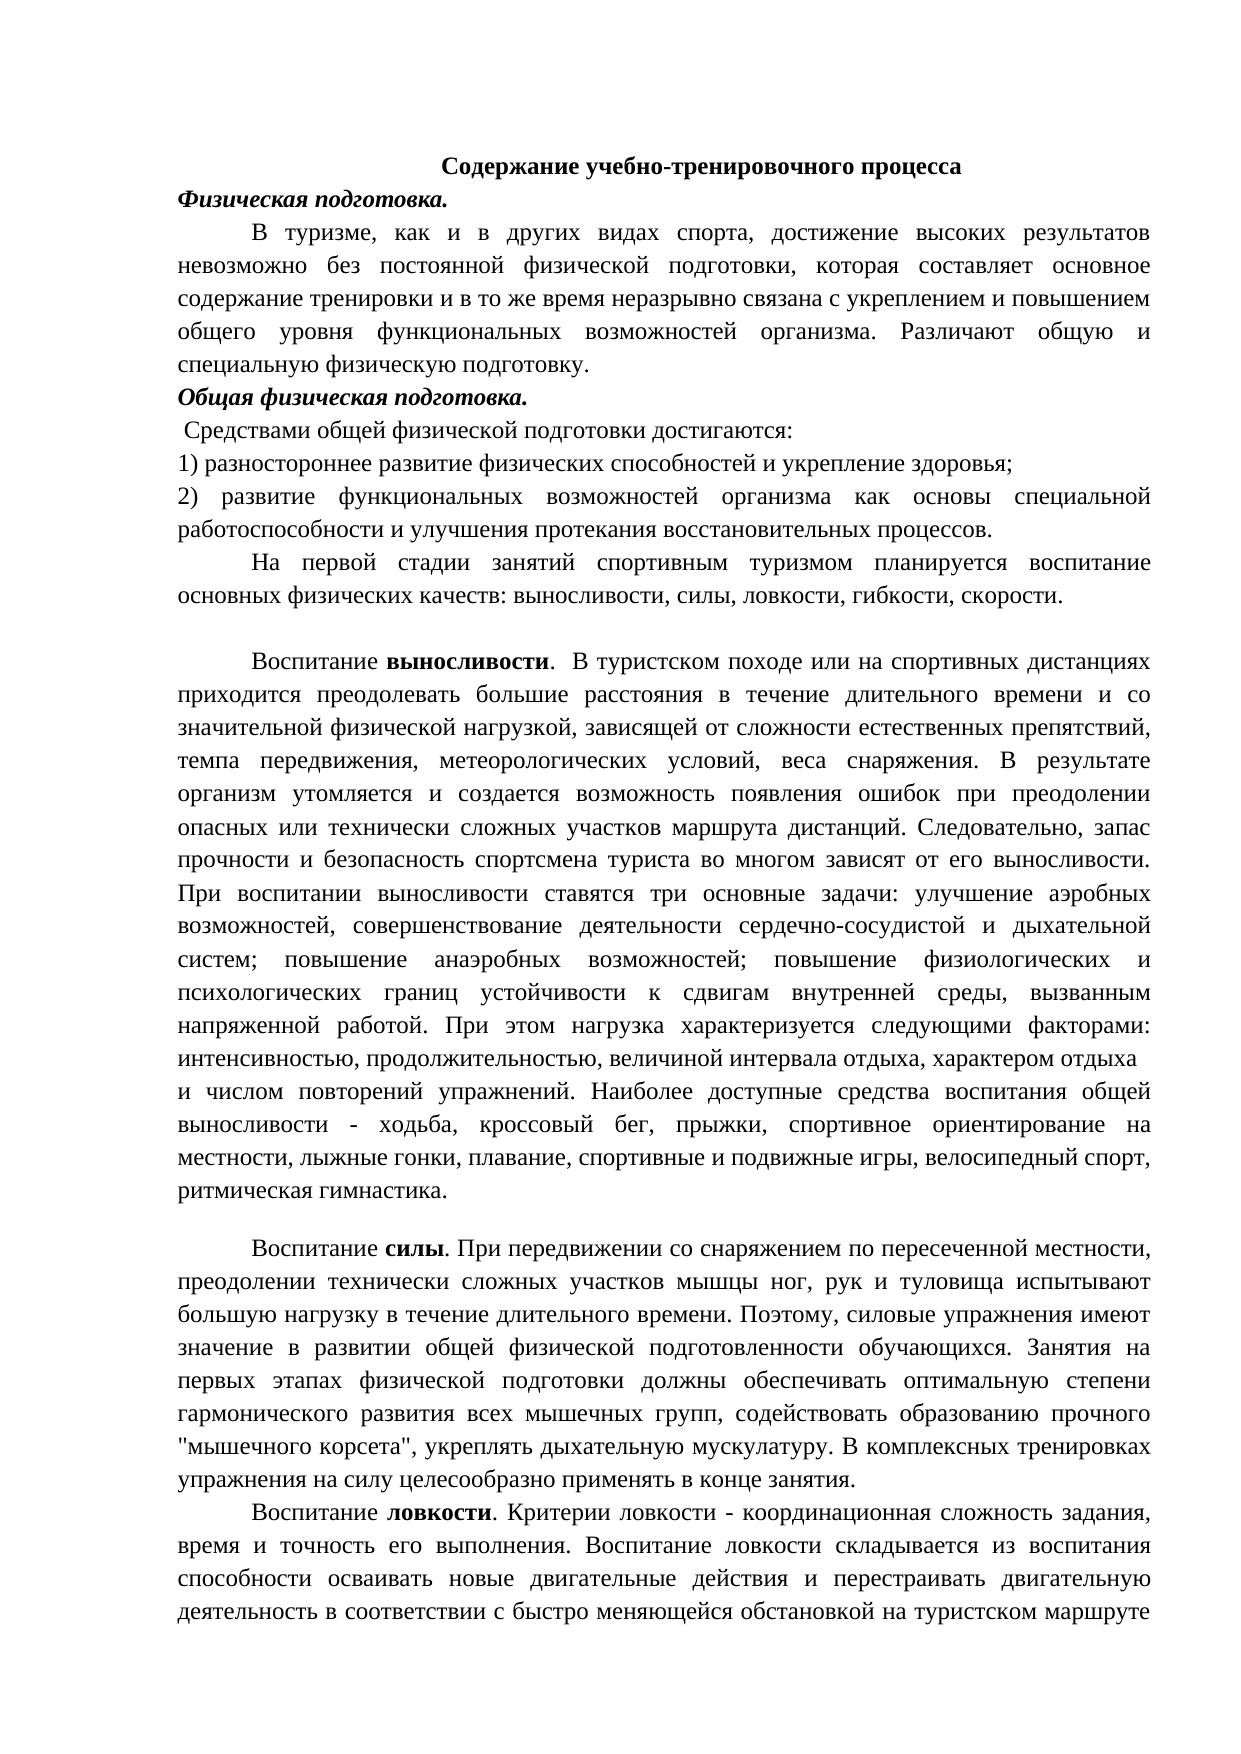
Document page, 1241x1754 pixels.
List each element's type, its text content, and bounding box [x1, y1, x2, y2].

text Воспитание выносливости. В туристском походе или на спортивных дистанциях приходится преодолевать большие расстояния в течение длительного времени и со значительной физической нагрузкой, зависящей от сложности естественных препятствий, темпа передвижения, метеорологических условий, веса снаряжения. В результате организм утомляется и создается возможность появления ошибок при преодолении опасных или технически сложных участков маршрута дистанций. Следовательно, запас прочности и безопасность спортсмена туриста во многом зависят от его выносливости. При воспитании выносливости ставятся три основные задачи: улучшение аэробных возможностей, совершенствование деятельности сердечно-сосудистой и дыхательной систем; повышение анаэробных возможностей; повышение физиологических и психологических границ устойчивости к сдвигам внутренней среды, вызванным напряженной работой. При этом нагрузка характеризуется следующими факторами: интенсивностью, продолжительностью, величиной интервала отдыха, характером отдыха [177, 646, 1152, 1071]
text Общая физическая подготовка. [177, 382, 1152, 411]
text Воспитание силы. При передвижении со снаряжением по пересеченной местности, преодолении технически сложных участков мышцы ног, рук и туловища испытывают большую нагрузку в течение длительного времени. Поэтому, силовые упражнения имеют значение в развитии общей физической подготовленности обучающихся. Занятия на первых этапах физической подготовки должны обеспечивать оптимальную степени гармонического развития всех мышечных групп, содействовать образованию прочного "мышечного корсета", укреплять дыхательную мускулатуру. В комплексных тренировках упражнения на силу целесообразно применять в конце занятия. [177, 1233, 1152, 1493]
text В туризме, как и в других видах спорта, достижение высоких результатов невозможно без постоянной физической подготовки, которая составляет основное содержание тренировки и в то же время неразрывно связана с укреплением и повышением общего уровня функциональных возможностей организма. Различают общую и специальную физическую подготовку. [177, 217, 1152, 378]
text Физическая подготовка. [177, 184, 1152, 213]
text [177, 1497, 1152, 1625]
text 1) разностороннее развитие физических способностей и укрепление здоровья; [177, 448, 1152, 477]
text 2) развитие функциональных возможностей организма как основы специальной работоспособности и улучшения протекания восстановительных процессов. [177, 481, 1152, 543]
text Средствами общей физической подготовки достигаются: [177, 415, 1152, 444]
text и числом повторений упражнений. Наиболее доступные средства воспитания общей выносливости - ходьба, кроссовый бег, прыжки, спортивное ориентирование на местности, лыжные гонки, плавание, спортивные и подвижные игры, велосипедный спорт, ритмическая гимнастика. [177, 1076, 1152, 1203]
text Содержание учебно-тренировочного процесса [177, 151, 1152, 180]
text На первой стадии занятий спортивным туризмом планируется воспитание основных физических качеств: выносливости, силы, ловкости, гибкости, скорости. [177, 547, 1152, 609]
